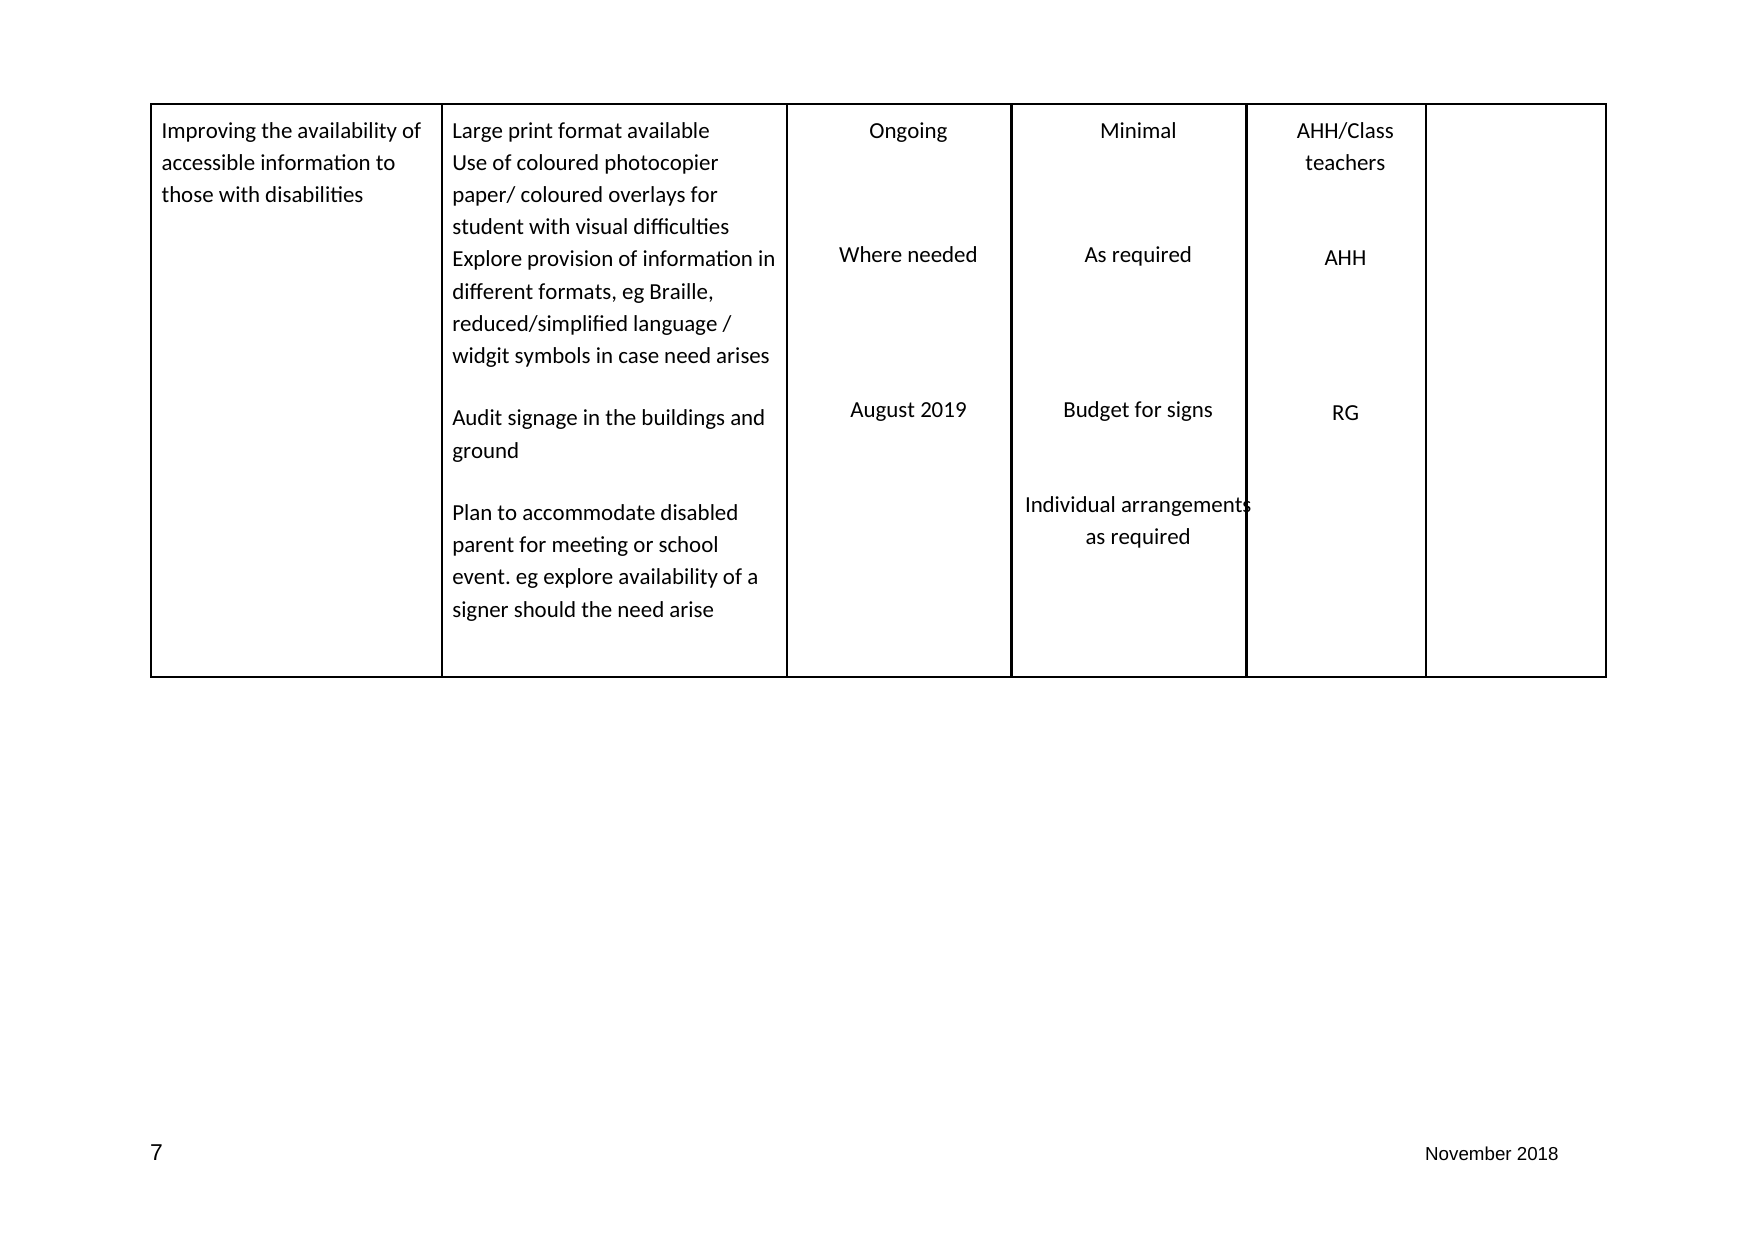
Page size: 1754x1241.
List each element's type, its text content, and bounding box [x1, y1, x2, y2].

table_cell AHH/Class teachers AHH RG [1248, 105, 1425, 676]
table_cell Ongoing Where needed August 2019 [788, 105, 1010, 676]
table_cell Large print format available Use of coloured photocopier paper/ coloured overlays for student with visual difficulties Explore provision of information in different formats, eg Braille, reduced/simplified language / widgit symbols in case need arises Audit signage in the buildings and ground Plan to accommodate disabled parent for meeting or school event. eg explore availability of a signer should the need arise [443, 105, 786, 676]
table_cell [1427, 105, 1605, 676]
table_cell Improving the availability of accessible information to those with disabilities [152, 105, 441, 676]
table_cell Minimal As required Budget for signs Individual arrangements as required [1013, 105, 1245, 676]
